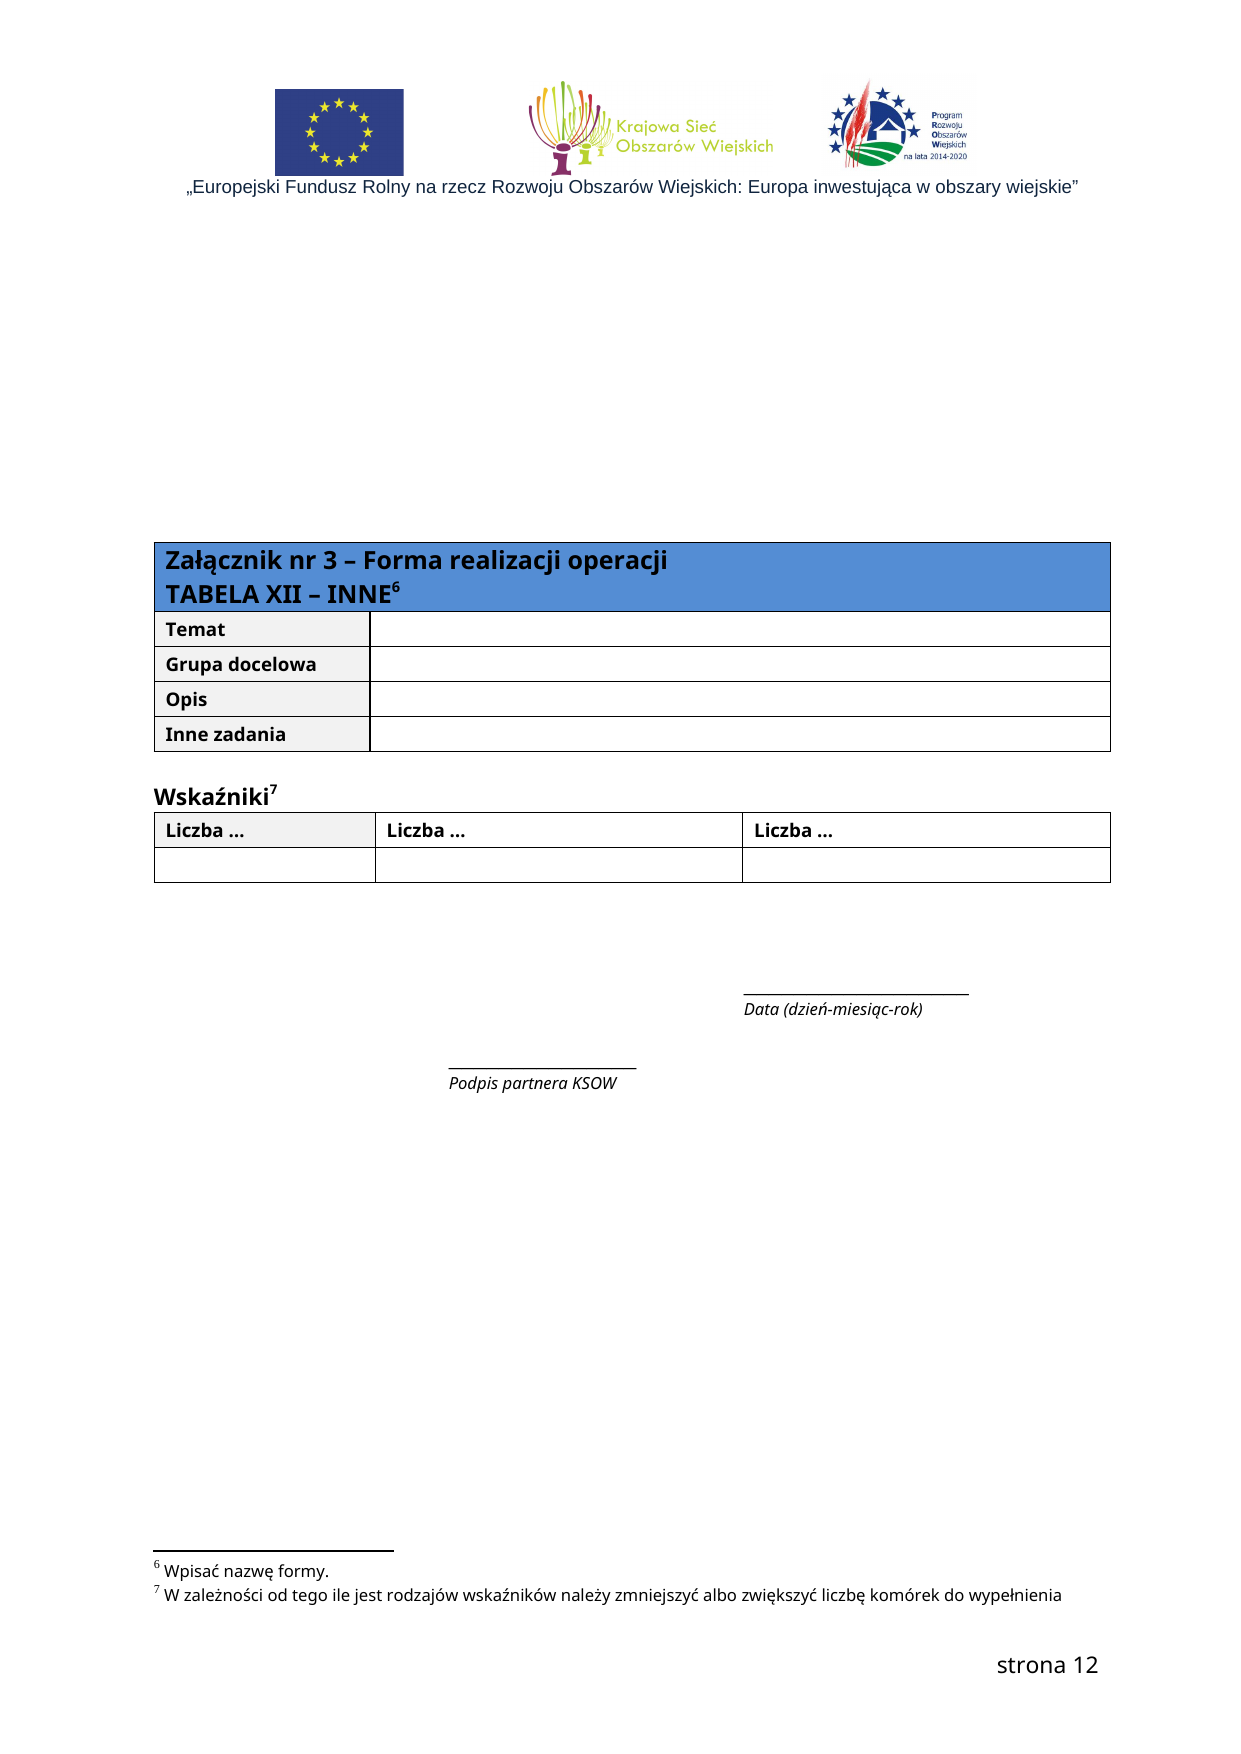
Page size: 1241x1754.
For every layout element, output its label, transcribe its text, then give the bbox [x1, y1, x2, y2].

text Podpis partnera KSOW [448, 1072, 1111, 1094]
picture [275, 89, 404, 176]
table_cell Temat [155, 612, 369, 646]
text _______________ [448, 1043, 1111, 1072]
table_cell [155, 848, 375, 882]
table_cell Grupa docelowa [155, 647, 369, 681]
picture [821, 73, 978, 176]
picture [528, 81, 773, 176]
table_cell Opis [155, 682, 369, 716]
table_header Liczba … [376, 813, 742, 847]
table_cell [371, 717, 1110, 751]
table_header Liczba … [743, 813, 1110, 847]
table_cell [743, 848, 1110, 882]
table_header Załącznik nr 3 – Forma realizacji operacji TABELA XII – INNE [155, 543, 1110, 611]
table_cell Inne zadania [155, 717, 369, 751]
text Data (dzień-miesiąc-rok) [153, 998, 1111, 1043]
table_cell [371, 682, 1110, 716]
text Wskaźniki [153, 781, 1111, 812]
table_cell [376, 848, 742, 882]
table_cell [371, 612, 1110, 646]
table_header Liczba … [155, 813, 375, 847]
table_cell [371, 647, 1110, 681]
text __________________ [153, 969, 1111, 998]
